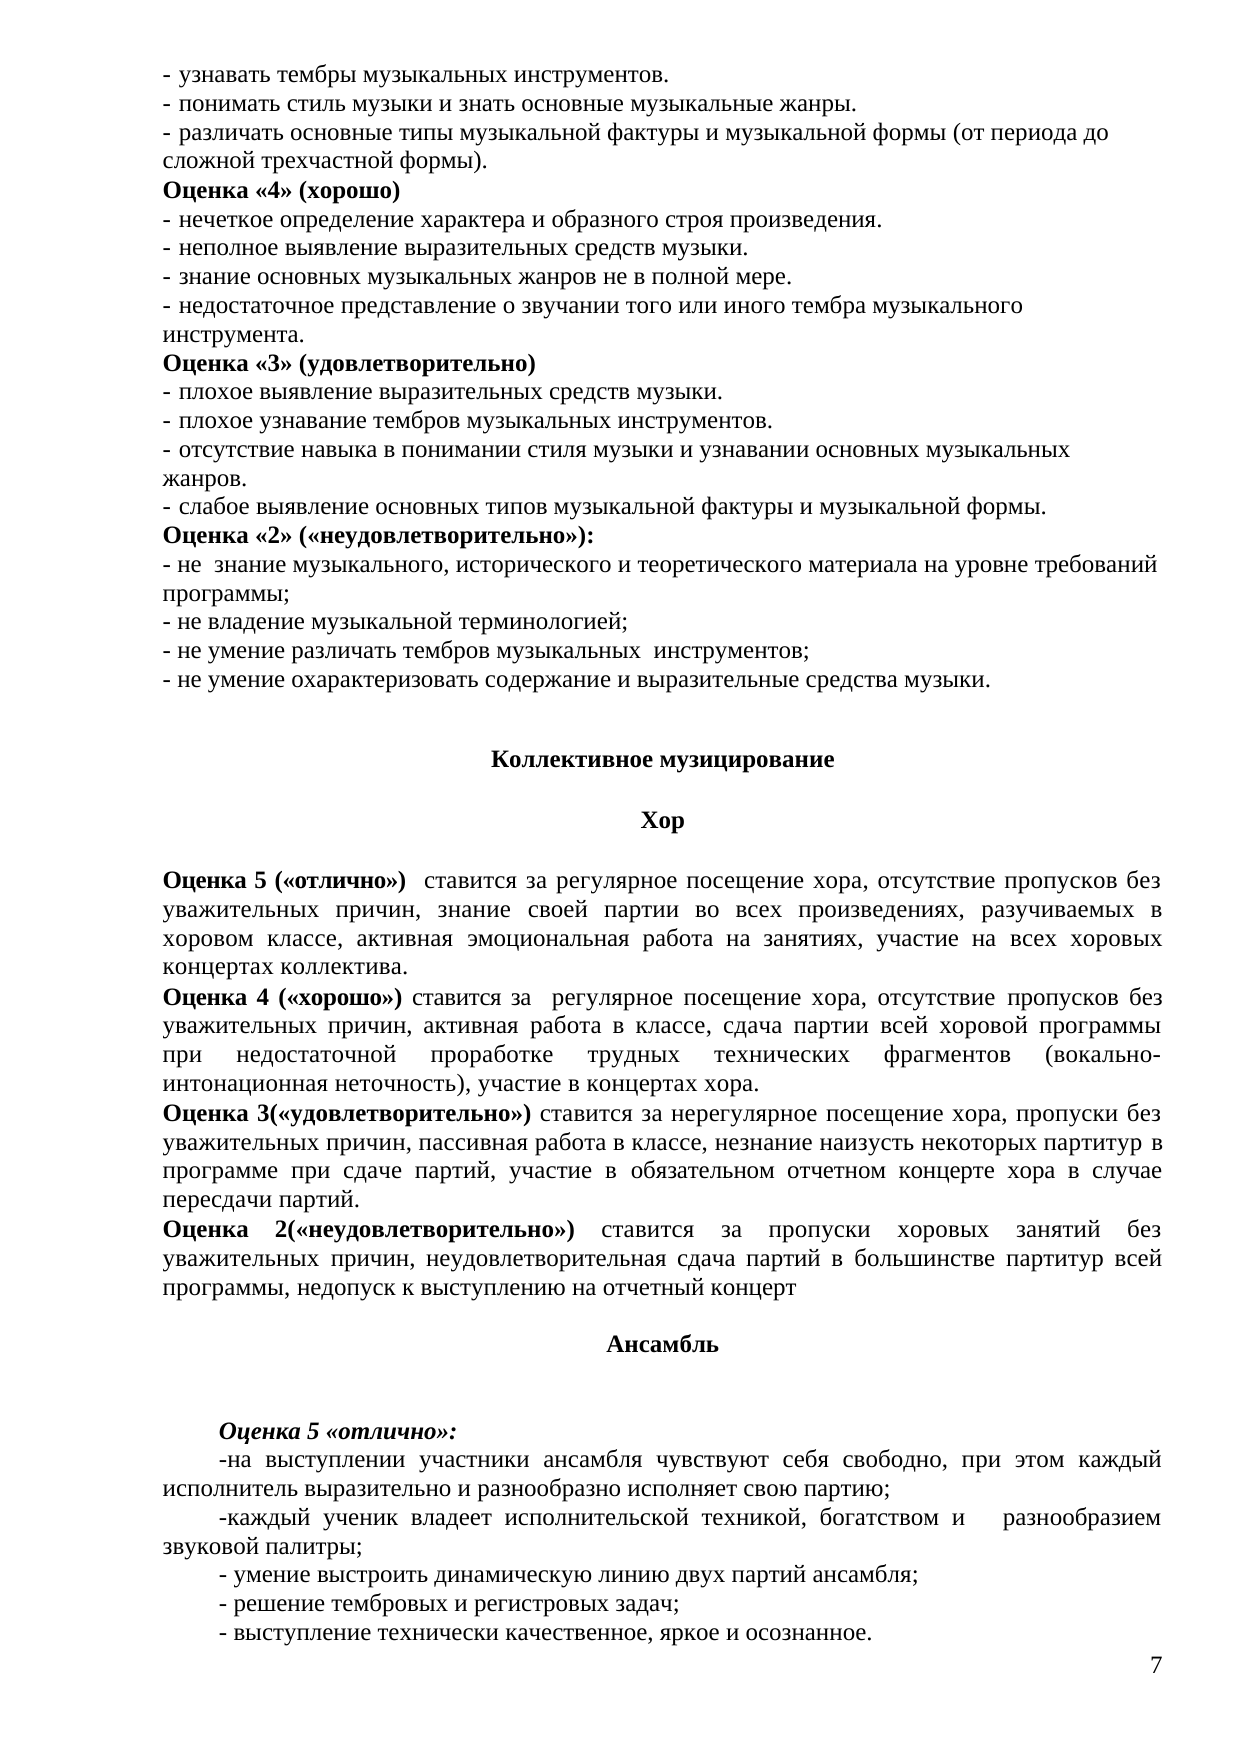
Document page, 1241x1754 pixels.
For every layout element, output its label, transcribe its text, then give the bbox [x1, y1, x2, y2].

list узнавать тембры музыкальных инструментов. [162, 59, 1163, 88]
text Хор [162, 805, 1163, 833]
list неполное выявление выразительных средств музыки. [162, 232, 1163, 261]
list плохое узнавание тембров музыкальных инструментов. [162, 405, 1163, 434]
list знание основных музыкальных жанров не в полной мере. [162, 261, 1163, 290]
text Коллективное музицирование [162, 744, 1163, 773]
text Оценка 3(«удовлетворительно») ставится за нерегулярное посещение хора, пропуски без уважительных причин, пассивная работа в классе, незнание наизусть некоторых партитур в программе при сдаче партий, участие в обязательном отчетном концерте хора в случае пересдачи партий. [162, 1098, 1163, 1213]
text Ансамбль [162, 1329, 1163, 1358]
text - не умение различать тембров музыкальных инструментов; [162, 635, 1163, 664]
subtitle - выступление технически качественное, яркое и осознанное. [162, 1617, 1163, 1646]
text Оценка «2» («неудовлетворительно»): [162, 520, 1163, 549]
text Оценка «3» (удовлетворительно) [162, 348, 1163, 376]
text - не умение охарактеризовать содержание и выразительные средства музыки. [162, 664, 1163, 693]
list недостаточное представление о звучании того или иного тембра музыкального инструмента. [162, 290, 1054, 347]
list отсутствие навыка в понимании стиля музыки и узнавании основных музыкальных жанров. [162, 434, 1109, 491]
text Оценка 4 («хорошо») ставится за регулярное посещение хора, отсутствие пропусков без уважительных причин, активная работа в классе, сдача партии всей хоровой программы при недостаточной проработке трудных технических фрагментов (вокально-интонационная неточность), участие в концертах хора. [162, 982, 1163, 1097]
text Оценка «4» (хорошо) [162, 175, 1163, 204]
text - не знание музыкального, исторического и теоретического материала на уровне требований программы; [162, 549, 1163, 606]
subtitle - решение тембровых и регистровых задач; [162, 1588, 1163, 1617]
list плохое выявление выразительных средств музыки. [162, 376, 1163, 405]
list различать основные типы музыкальной фактуры и музыкальной формы (от периода до сложной трехчастной формы). [162, 117, 1163, 174]
list слабое выявление основных типов музыкальной фактуры и музыкальной формы. [162, 491, 1163, 520]
subtitle Оценка 5 «отлично»: [162, 1416, 1163, 1444]
subtitle - умение выстроить динамическую линию двух партий ансамбля; [162, 1559, 1163, 1588]
text Оценка 5 («отлично») ставится за регулярное посещение хора, отсутствие пропусков без уважительных причин, знание своей партии во всех произведениях, разучиваемых в хоровом классе, активная эмоциональная работа на занятиях, участие на всех хоровых концертах коллектива. [162, 865, 1163, 980]
subtitle -каждый ученик владеет исполнительской техникой, богатством и разнообразием звуковой палитры; [162, 1502, 1163, 1559]
text - не владение музыкальной терминологией; [162, 606, 1163, 635]
list нечеткое определение характера и образного строя произведения. [162, 204, 1163, 232]
text Оценка 2(«неудовлетворительно») ставится за пропуски хоровых занятий без уважительных причин, неудовлетворительная сдача партий в большинстве партитур всей программы, недопуск к выступлению на отчетный концерт [162, 1214, 1163, 1301]
subtitle -на выступлении участники ансамбля чувствуют себя свободно, при этом каждый исполнитель выразительно и разнообразно исполняет свою партию; [162, 1444, 1163, 1502]
list понимать стиль музыки и знать основные музыкальные жанры. [162, 88, 1163, 117]
